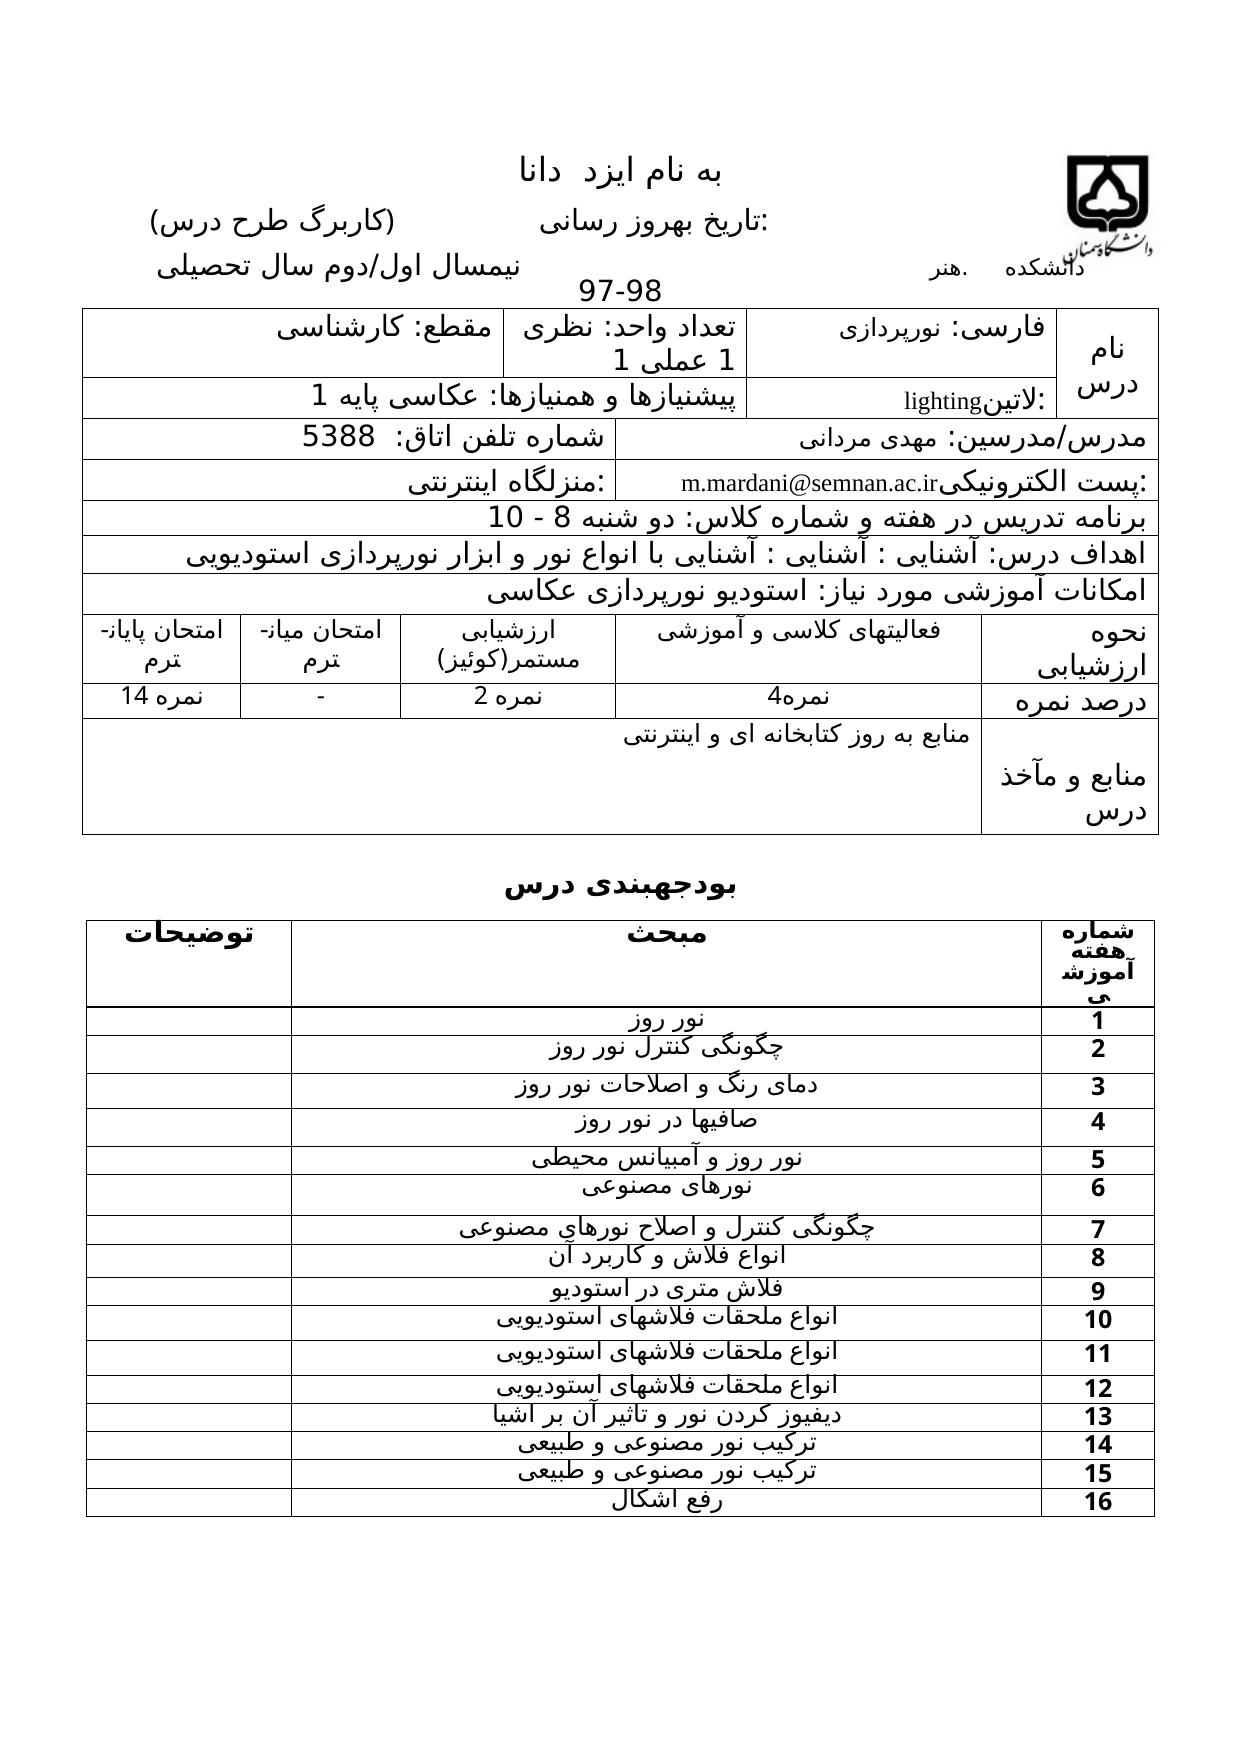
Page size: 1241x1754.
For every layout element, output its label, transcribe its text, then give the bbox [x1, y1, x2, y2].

table_cell رفع اشکال [292, 1489, 1041, 1516]
table_cell منابع به روز کتابخانه ای و اینترنتی [83, 719, 981, 834]
table_cell [87, 1216, 291, 1243]
table_cell نورهای مصنوعی [292, 1175, 1041, 1215]
table_cell امکانات آموزشی مورد نیاز: استودیو نورپردازی عکاسی [83, 574, 1158, 614]
picture [1051, 150, 1172, 274]
table_cell اهداف درس: آشنایی : آشنایی : آشنایی با انواع نور و ابزار نورپردازی استودیویی [83, 536, 1158, 573]
table_cell [87, 1109, 291, 1146]
table_cell [87, 1074, 291, 1108]
table_cell نور روز [292, 1008, 1041, 1035]
table_header مبحث [292, 921, 1041, 1006]
table_cell ترکیب نور مصنوعی و طبیعی [292, 1432, 1041, 1459]
table_header مقطع: کارشناسی [83, 309, 503, 377]
table_cell [87, 1008, 291, 1035]
table_cell انواع ملحقات فلاشهای استودیویی [292, 1376, 1041, 1403]
table_header تعداد واحد: نظری1 عملی 1 [504, 309, 746, 377]
table_cell نور روز و آمبیانس محیطی [292, 1147, 1041, 1174]
table_cell 15 [1042, 1460, 1154, 1487]
table_cell 8 [1042, 1245, 1154, 1277]
table_cell 4نمره [616, 684, 981, 718]
table_cell درصد نمره [982, 684, 1158, 718]
table_cell چگونگی کنترل نور روز [292, 1036, 1041, 1073]
table_cell 4 [1042, 1109, 1154, 1146]
table_cell 2 نمره [401, 684, 615, 718]
table_cell برنامه تدریس در هفته و شماره کلاس: دو شنبه 8 - 10 [83, 501, 1158, 535]
table_cell [87, 1460, 291, 1487]
text دانشکده .هنر نیمسال اول/دوم سال تحصیلی 98-97 [150, 254, 1090, 308]
table_header شماره هفته آموزشی [1042, 921, 1154, 1006]
table_cell [87, 1404, 291, 1431]
table_cell دمای رنگ و اصلاحات نور روز [292, 1074, 1041, 1108]
table_cell 16 [1042, 1489, 1154, 1516]
text (کاربرگ طرح درس) تاریخ بهروز رسانی: [150, 206, 1090, 237]
text بودجهبندی درس [150, 867, 1090, 901]
table_cell [87, 1245, 291, 1277]
table_cell شماره تلفن اتاق: 5388 [83, 419, 615, 459]
table_cell انواع ملحقات فلاشهای استودیویی [292, 1341, 1041, 1374]
table_cell [87, 1306, 291, 1340]
table_cell [87, 1278, 291, 1305]
table_cell 6 [1042, 1175, 1154, 1215]
table_cell [87, 1376, 291, 1403]
table_cell 11 [1042, 1341, 1154, 1374]
table_cell انواع ملحقات فلاشهای استودیویی [292, 1306, 1041, 1340]
table_cell [87, 1175, 291, 1215]
table_cell [87, 1432, 291, 1459]
table_cell منابع و مآخذ درس [982, 719, 1158, 834]
text به نام ایزد دانا [150, 150, 1090, 189]
table_cell دیفیوز کردن نور و تاثیر آن بر اشیا [292, 1404, 1041, 1431]
table_cell فعالیتهای کلاسی و آموزشی [616, 615, 981, 683]
table_cell - [241, 684, 400, 718]
table_cell پیشنیازها و همنیازها: عکاسی پایه 1 [83, 378, 746, 418]
table_cell ارزشیابی مستمر(کوئیز) [401, 615, 615, 683]
table_cell 2 [1042, 1036, 1154, 1073]
table_cell [87, 1489, 291, 1516]
table_cell 5 [1042, 1147, 1154, 1174]
table_cell نحوه ارزشیابی [982, 615, 1158, 683]
table_cell امتحان پایانترم [83, 615, 240, 683]
table_cell lightingلاتین: [747, 378, 1056, 418]
table_cell منزلگاه اینترنتی: [83, 460, 615, 500]
table_cell 14 نمره [83, 684, 240, 718]
table_header فارسی: نورپردازی [747, 309, 1056, 377]
table_cell 9 [1042, 1278, 1154, 1305]
table_cell 10 [1042, 1306, 1154, 1340]
table_cell [87, 1147, 291, 1174]
table_cell 7 [1042, 1216, 1154, 1243]
table_cell فلاش متری در استودیو [292, 1278, 1041, 1305]
table_cell 13 [1042, 1404, 1154, 1431]
table_cell 3 [1042, 1074, 1154, 1108]
table_cell چگونگی کنترل و اصلاح نورهای مصنوعی [292, 1216, 1041, 1243]
table_cell انواع فلاش و کاربرد آن [292, 1245, 1041, 1277]
table_cell مدرس/مدرسین: مهدی مردانی [616, 419, 1158, 459]
table_cell صافیها در نور روز [292, 1109, 1041, 1146]
table_cell [87, 1341, 291, 1374]
table_cell 14 [1042, 1432, 1154, 1459]
table_cell 1 [1042, 1008, 1154, 1035]
table_cell 12 [1042, 1376, 1154, 1403]
table_cell m.mardani@semnan.ac.irپست الکترونیکی: [616, 460, 1158, 500]
table_cell ترکیب نور مصنوعی و طبیعی [292, 1460, 1041, 1487]
table_cell [87, 1036, 291, 1073]
table_cell امتحان میانترم [241, 615, 400, 683]
table_header توضیحات [87, 921, 291, 1006]
table_header نام درس [1057, 309, 1158, 418]
